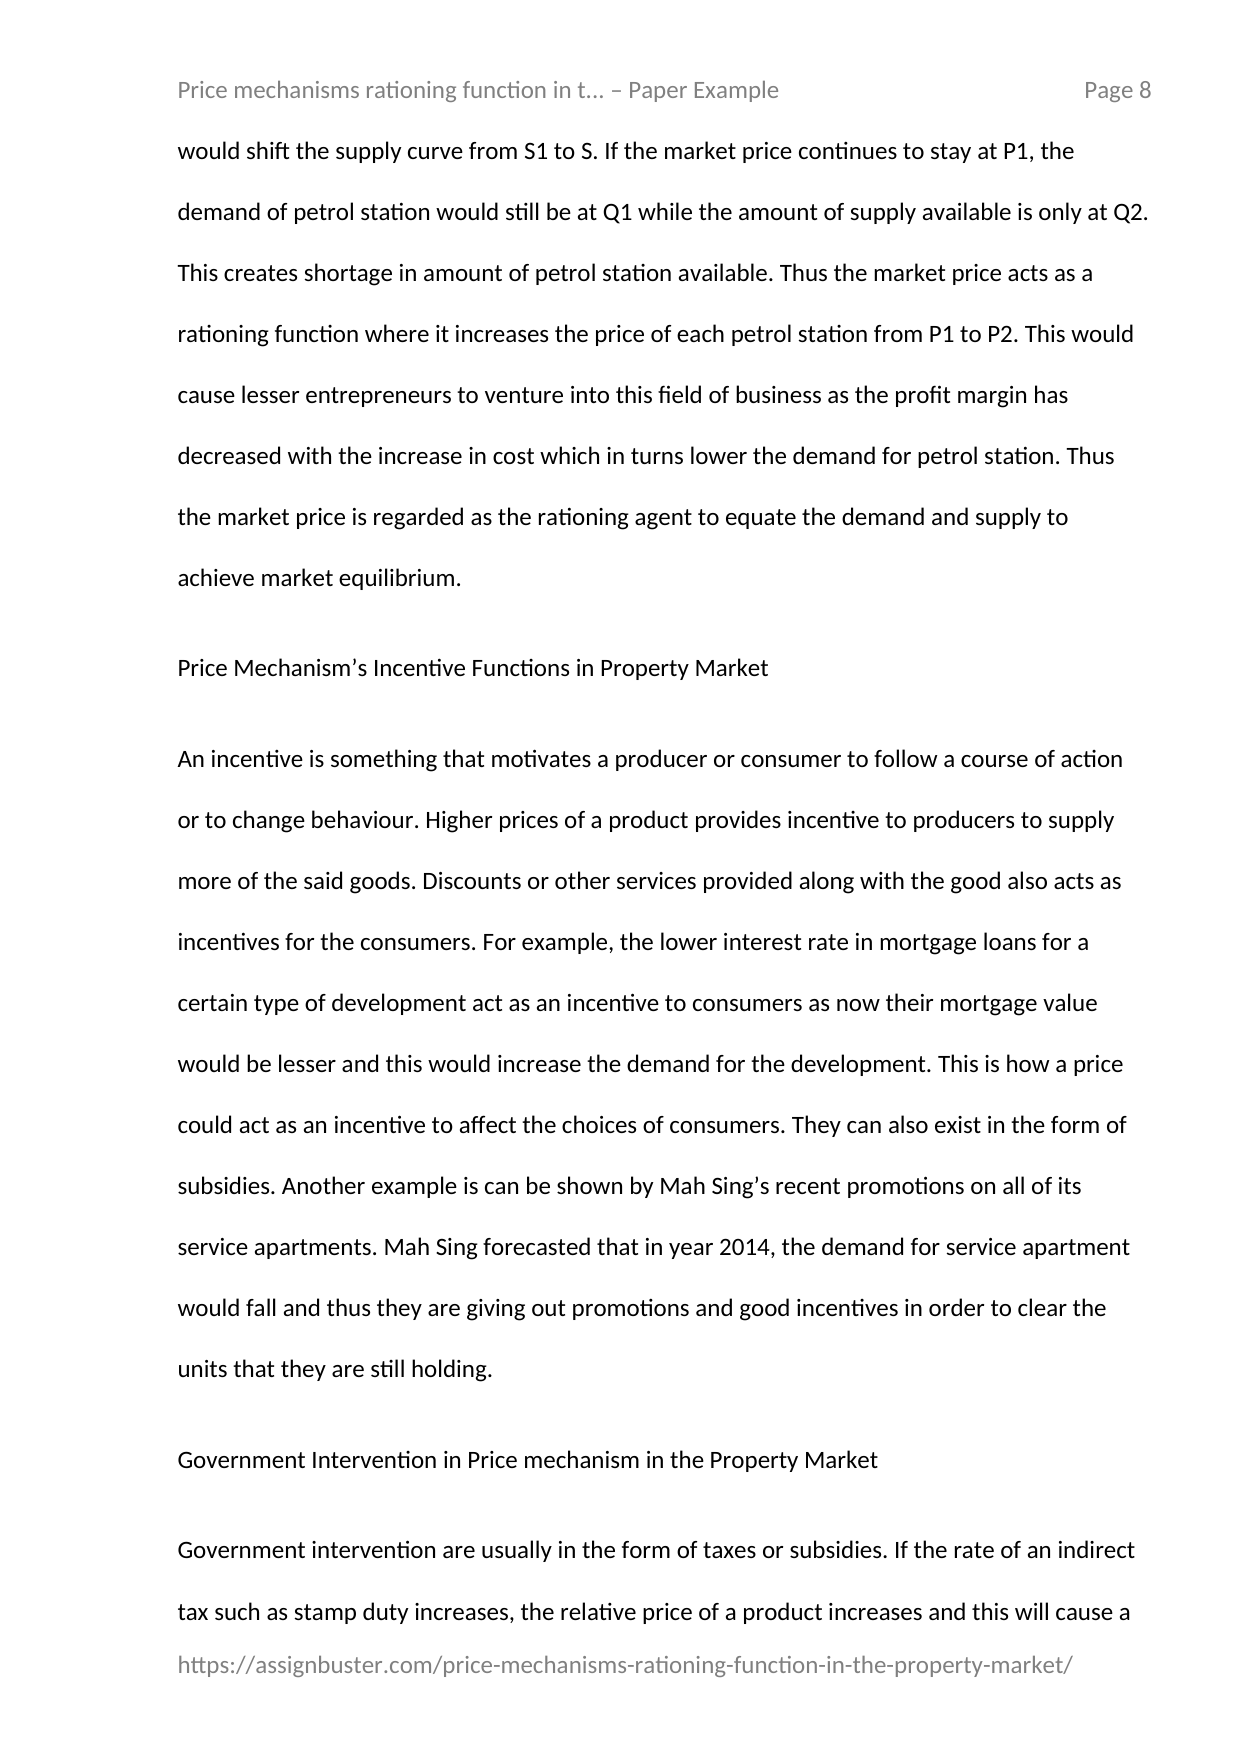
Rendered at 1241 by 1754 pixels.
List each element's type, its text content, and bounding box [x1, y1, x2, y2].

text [177, 1534, 1152, 1626]
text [177, 135, 1152, 593]
text Government Intervention in Price mechanism in the Property Market [177, 1444, 1152, 1474]
text An incentive is something that motivates a producer or consumer to follow a course of action or to change behaviour. Higher prices of a product provides incentive to producers to supply more of the said goods. Discounts or other services provided along with the good also acts as incentives for the consumers. For example, the lower interest rate in mortgage loans for a certain type of development act as an incentive to consumers as now their mortgage value would be lesser and this would increase the demand for the development. This is how a price could act as an incentive to affect the choices of consumers. They can also exist in the form of subsidies. Another example is can be shown by Mah Sing’s recent promotions on all of its service apartments. Mah Sing forecasted that in year 2014, the demand for service apartment would fall and thus they are giving out promotions and good incentives in order to clear the units that they are still holding. [177, 743, 1152, 1384]
text Price Mechanism’s Incentive Functions in Property Market [177, 653, 1152, 683]
